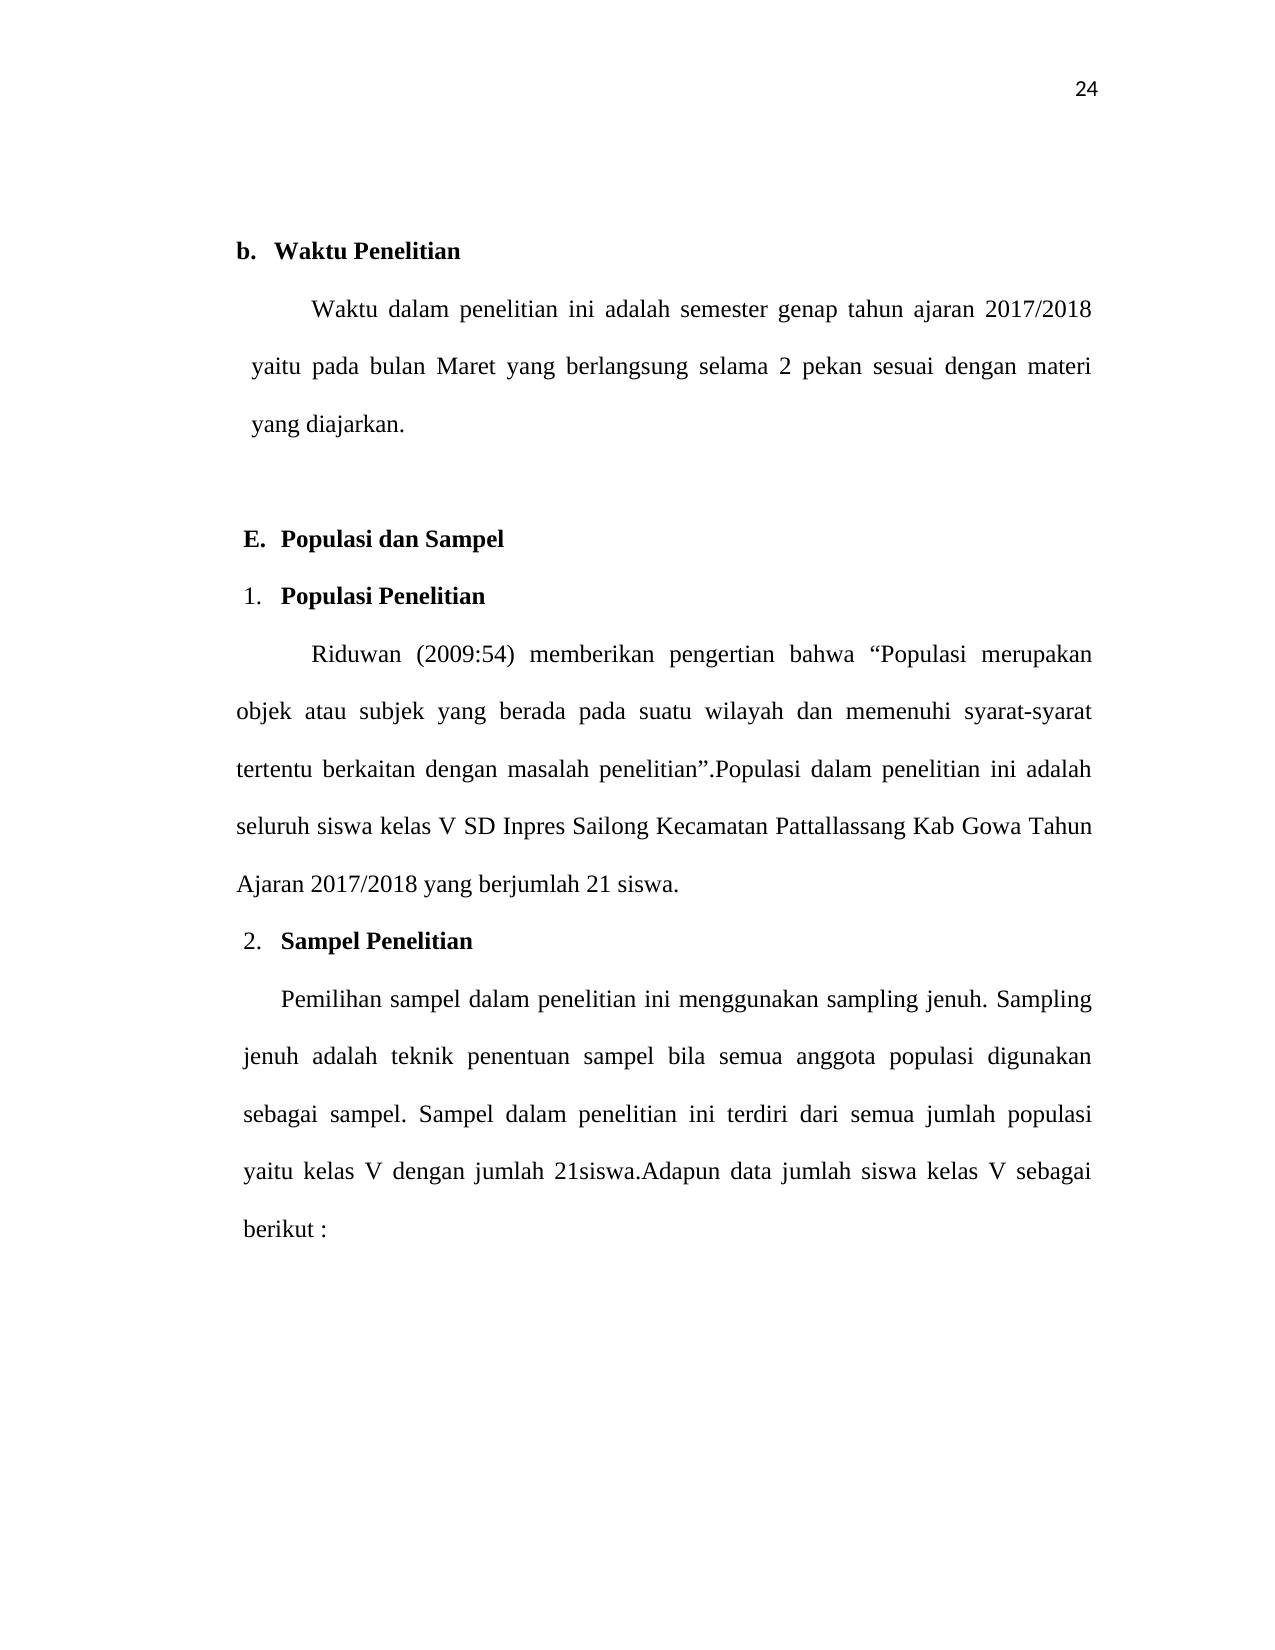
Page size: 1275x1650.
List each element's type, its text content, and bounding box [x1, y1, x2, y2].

list Waktu Penelitian [236, 236, 1093, 265]
list Riduwan (2009:54) memberikan pengertian bahwa “Populasi merupakan objek atau subjek yang berada pada suatu wilayah dan memenuhi syarat-syarat tertentu berkaitan dengan masalah penelitian”.Populasi dalam penelitian ini adalah seluruh siswa kelas V SD Inpres Sailong Kecamatan Pattallassang Kab Gowa Tahun Ajaran 2017/2018 yang berjumlah 21 siswa. [236, 639, 1093, 897]
list Waktu dalam penelitian ini adalah semester genap tahun ajaran 2017/2018 yaitu pada bulan Maret yang berlangsung selama 2 pekan sesuai dengan materi yang diajarkan. [251, 294, 1093, 437]
list Populasi Penelitian [243, 581, 1093, 610]
list Populasi dan Sampel [243, 524, 1093, 552]
list Sampel Penelitian [243, 926, 1093, 955]
text Pemilihan sampel dalam penelitian ini menggunakan sampling jenuh. Sampling jenuh adalah teknik penentuan sampel bila semua anggota populasi digunakan sebagai sampel. Sampel dalam penelitian ini terdiri dari semua jumlah populasi yaitu kelas V dengan jumlah 21siswa.Adapun data jumlah siswa kelas V sebagai berikut : [243, 984, 1093, 1242]
